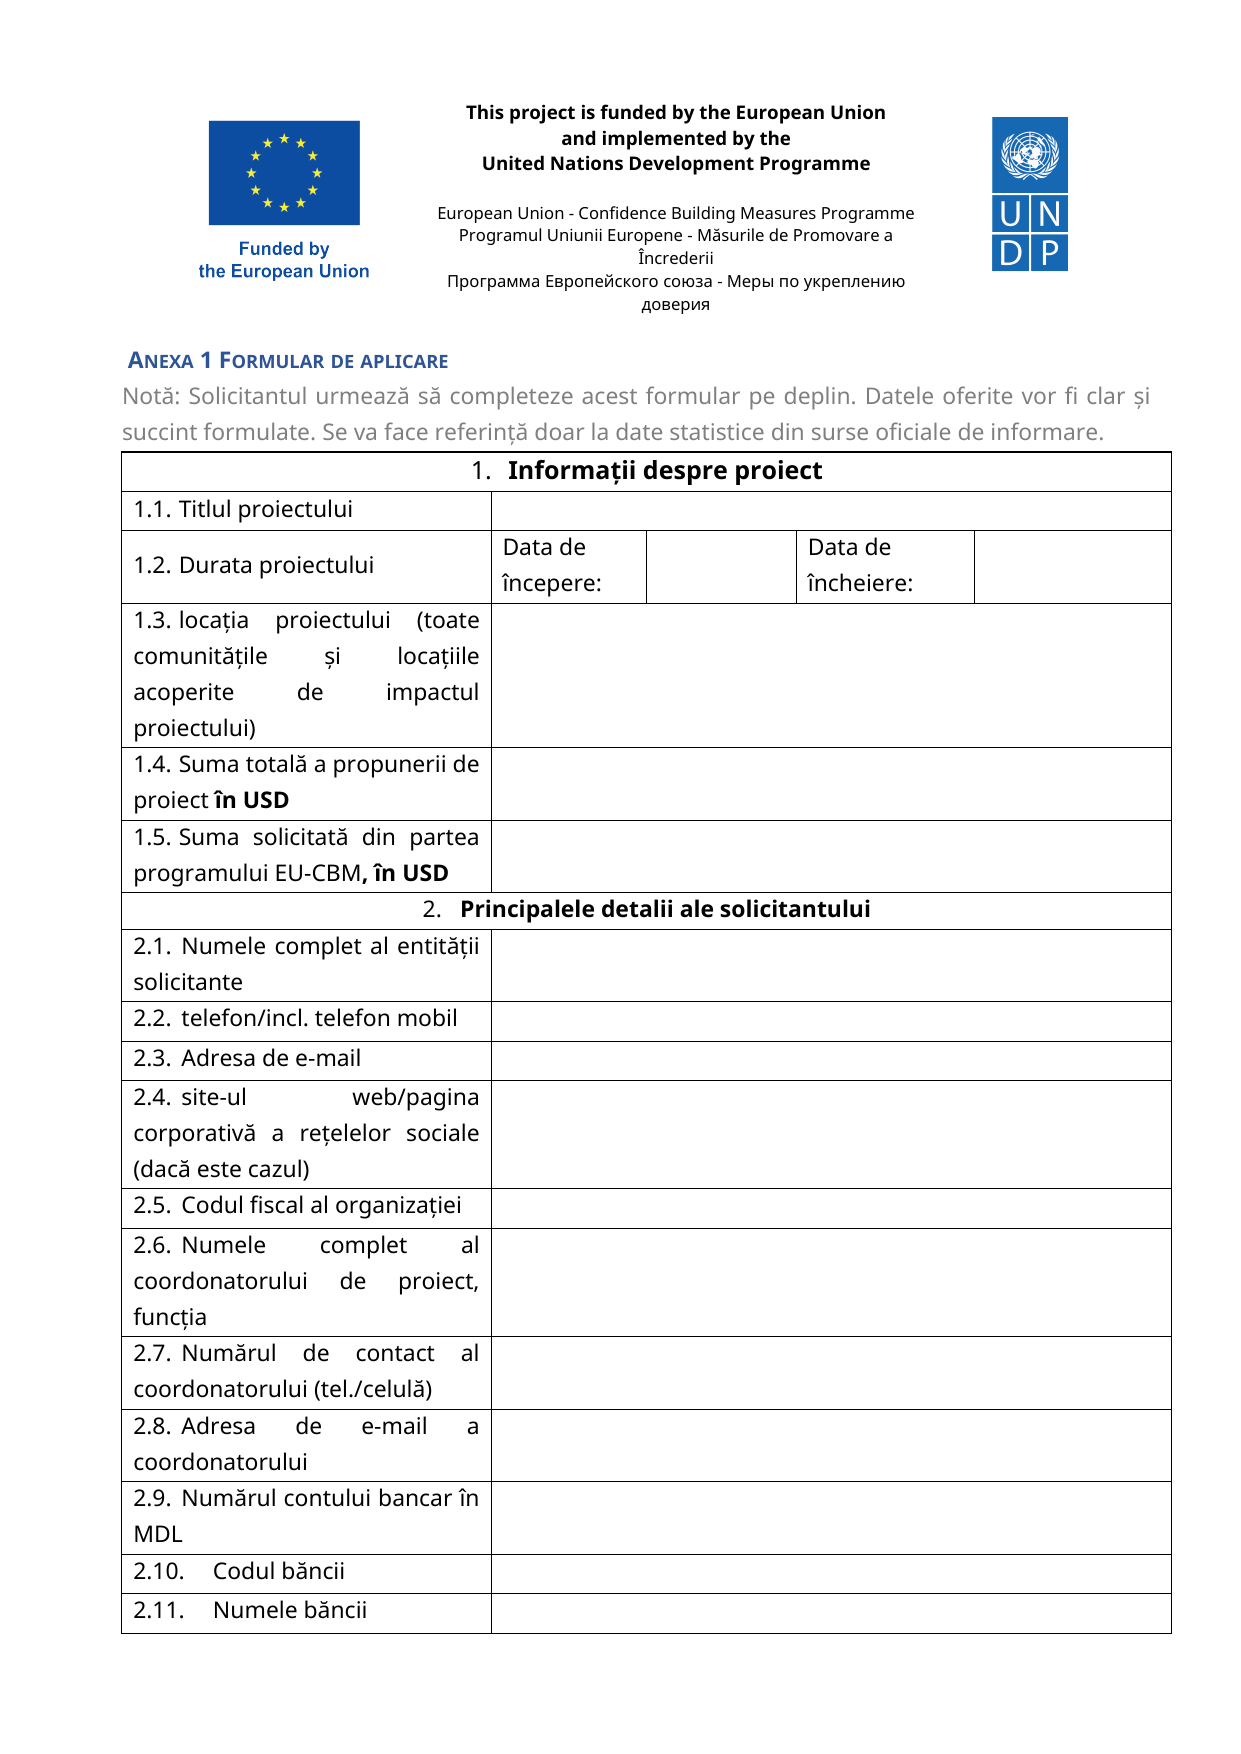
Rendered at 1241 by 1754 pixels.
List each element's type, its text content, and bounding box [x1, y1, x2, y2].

table_cell [492, 1555, 1171, 1593]
text Notă: Solicitantul urmează să completeze acest formular pe deplin. Datele oferite vor fi clar și succint formulate. Se va face referință doar la date statistice din surse oficiale de informare. [122, 379, 1152, 447]
table_cell [492, 492, 1171, 530]
subtitle Anexa 1 Formular de aplicare [122, 344, 1152, 375]
picture [164, 85, 404, 304]
table_cell Numărul de contact al coordonatorului (tel./celulă) [122, 1337, 491, 1409]
table_cell Principalele detalii ale solicitantului [122, 893, 1171, 929]
table_cell Data de încheiere: [797, 531, 974, 603]
table_cell Data de începere: [492, 531, 646, 603]
table_cell [492, 1042, 1171, 1080]
table_cell [492, 604, 1171, 747]
table_cell telefon/incl. telefon mobil [122, 1002, 491, 1041]
table_cell Numele băncii [122, 1594, 491, 1632]
table_cell [492, 1229, 1171, 1336]
table_cell Suma solicitată din partea programului EU-CBM, în USD [122, 821, 491, 892]
table_cell [492, 748, 1171, 819]
table_cell Numărul contului bancar în MDL [122, 1482, 491, 1554]
table_cell Suma totală a propunerii de proiect în USD [122, 748, 491, 819]
table_cell [492, 1337, 1171, 1409]
table_cell [647, 531, 796, 603]
table_cell Adresa de e-mail a coordonatorului [122, 1410, 491, 1481]
table_cell [492, 1081, 1171, 1188]
table_cell Codul fiscal al organizației [122, 1189, 491, 1228]
table_cell Numele complet al coordonatorului de proiect, funcția [122, 1229, 491, 1336]
table_cell Adresa de e-mail [122, 1042, 491, 1080]
table_cell [492, 1594, 1171, 1632]
table_cell Titlul proiectului [122, 492, 491, 530]
table_cell [492, 821, 1171, 892]
table_cell site-ul web/pagina corporativă a rețelelor sociale (dacă este cazul) [122, 1081, 491, 1188]
table_cell [492, 1002, 1171, 1041]
table_cell [492, 1189, 1171, 1228]
table_cell Durata proiectului [122, 531, 491, 603]
table_cell [492, 1410, 1171, 1481]
picture [955, 81, 1105, 308]
table_header Informații despre proiect [122, 453, 1171, 491]
table_cell Numele complet al entității solicitante [122, 930, 491, 1001]
table_cell [492, 930, 1171, 1001]
table_cell [492, 1482, 1171, 1554]
table_cell locația proiectului (toate comunitățile și locațiile acoperite de impactul proiectului) [122, 604, 491, 747]
table_cell [975, 531, 1171, 603]
table_cell Codul băncii [122, 1555, 491, 1593]
